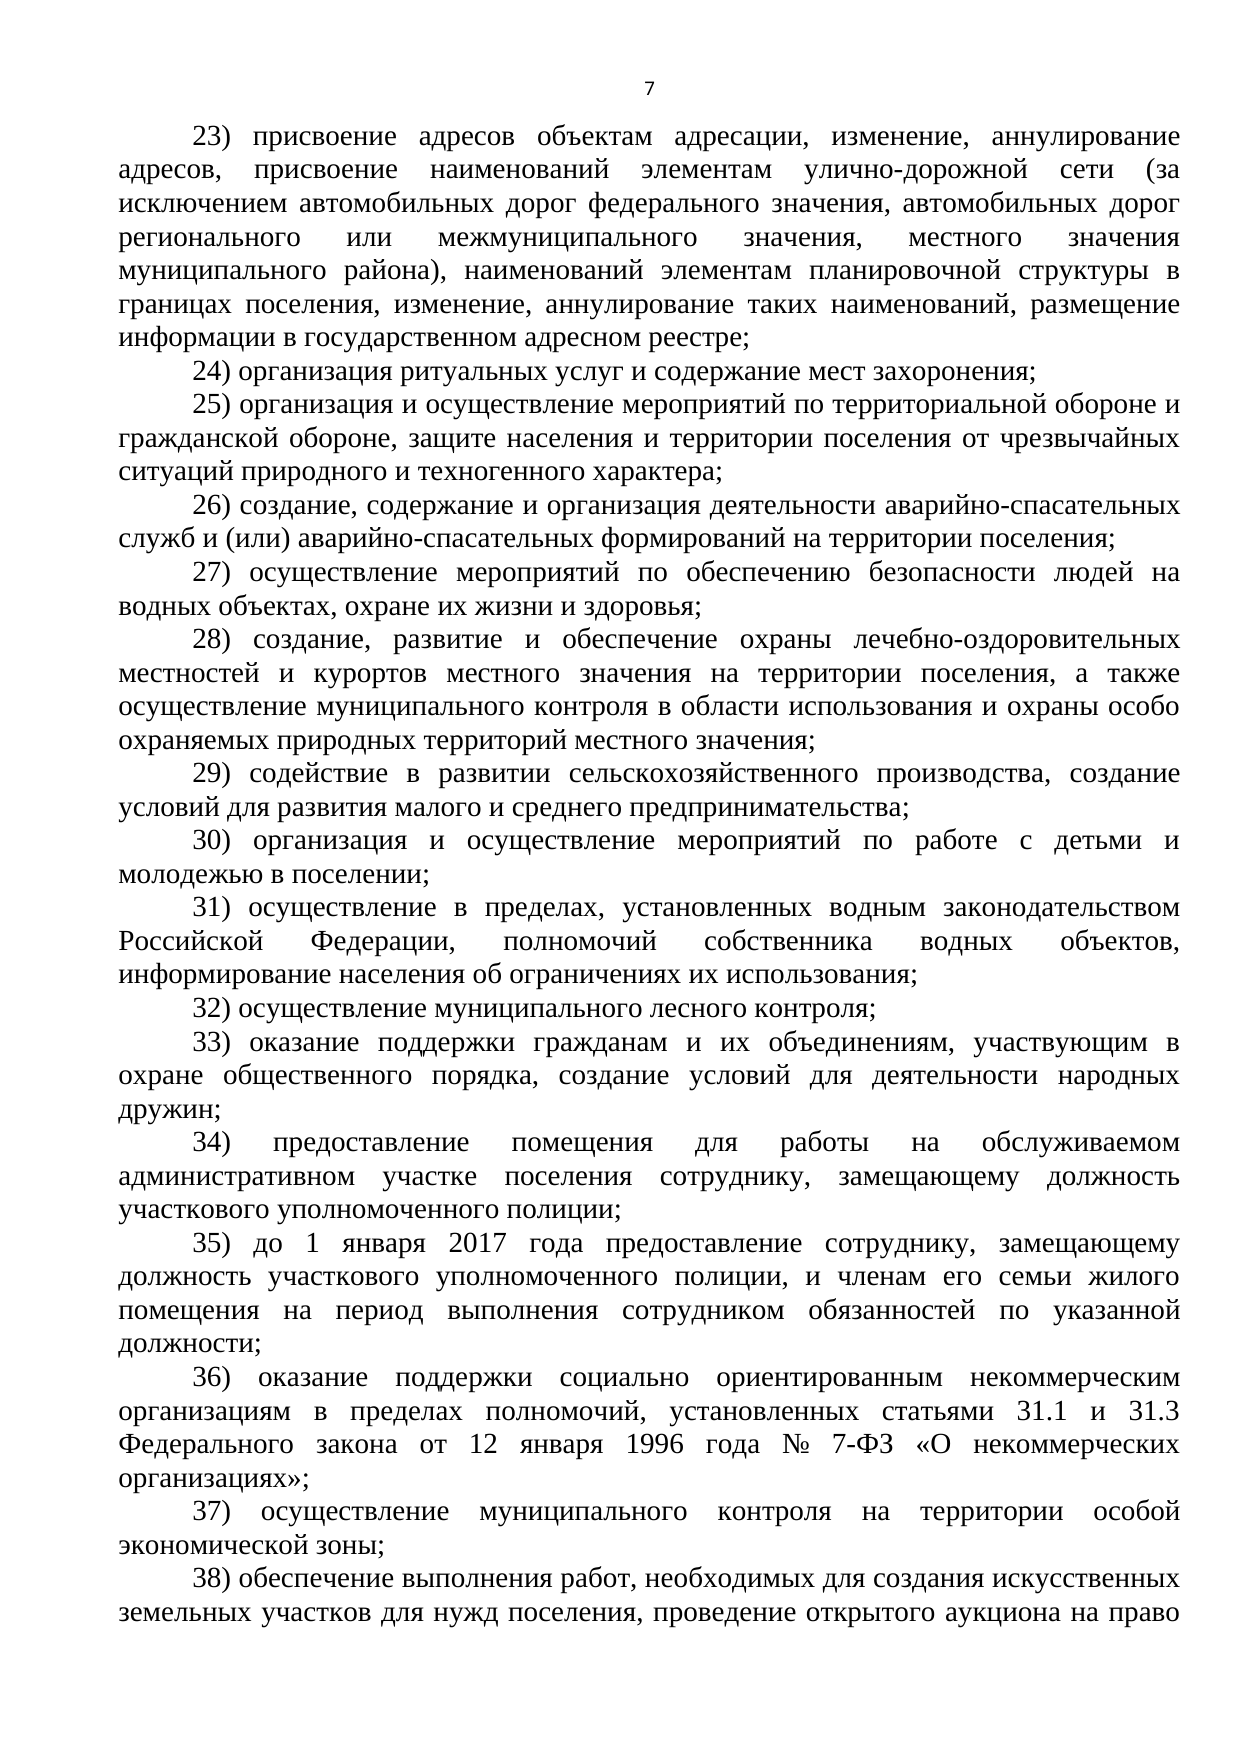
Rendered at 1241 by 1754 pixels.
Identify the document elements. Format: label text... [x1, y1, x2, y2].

text 33) оказание поддержки гражданам и их объединениям, участвующим в охране общественного порядка, создание условий для деятельности народных дружин; [118, 1024, 1181, 1124]
text 35) до 1 января 2017 года предоставление сотруднику, замещающему должность участкового уполномоченного полиции, и членам его семьи жилого помещения на период выполнения сотрудником обязанностей по указанной должности; [118, 1225, 1181, 1359]
text 34) предоставление помещения для работы на обслуживаемом административном участке поселения сотруднику, замещающему должность участкового уполномоченного полиции; [118, 1124, 1181, 1225]
text 37) осуществление муниципального контроля на территории особой экономической зоны; [118, 1493, 1181, 1560]
text 23) присвоение адресов объектам адресации, изменение, аннулирование адресов, присвоение наименований элементам улично-дорожной сети (за исключением автомобильных дорог федерального значения, автомобильных дорог регионального или межмуниципального значения, местного значения муниципального района), наименований элементам планировочной структуры в границах поселения, изменение, аннулирование таких наименований, размещение информации в государственном адресном реестре; [118, 118, 1181, 353]
text 24) организация ритуальных услуг и содержание мест захоронения; [118, 353, 1181, 386]
text 26) создание, содержание и организация деятельности аварийно-спасательных служб и (или) аварийно-спасательных формирований на территории поселения; [118, 487, 1181, 554]
text 32) осуществление муниципального лесного контроля; [118, 990, 1181, 1024]
text 30) организация и осуществление мероприятий по работе с детьми и молодежью в поселении; [118, 822, 1181, 889]
text 28) создание, развитие и обеспечение охраны лечебно-оздоровительных местностей и курортов местного значения на территории поселения, а также осуществление муниципального контроля в области использования и охраны особо охраняемых природных территорий местного значения; [118, 621, 1181, 755]
text 31) осуществление в пределах, установленных водным законодательством Российской Федерации, полномочий собственника водных объектов, информирование населения об ограничениях их использования; [118, 889, 1181, 990]
text 27) осуществление мероприятий по обеспечению безопасности людей на водных объектах, охране их жизни и здоровья; [118, 554, 1181, 621]
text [118, 1560, 1181, 1627]
text 36) оказание поддержки социально ориентированным некоммерческим организациям в пределах полномочий, установленных статьями 31.1 и 31.3 Федерального закона от 12 января 1996 года № 7-ФЗ «О некоммерческих организациях»; [118, 1359, 1181, 1493]
text 29) содействие в развитии сельскохозяйственного производства, создание условий для развития малого и среднего предпринимательства; [118, 755, 1181, 822]
text 25) организация и осуществление мероприятий по территориальной обороне и гражданской обороне, защите населения и территории поселения от чрезвычайных ситуаций природного и техногенного характера; [118, 386, 1181, 487]
